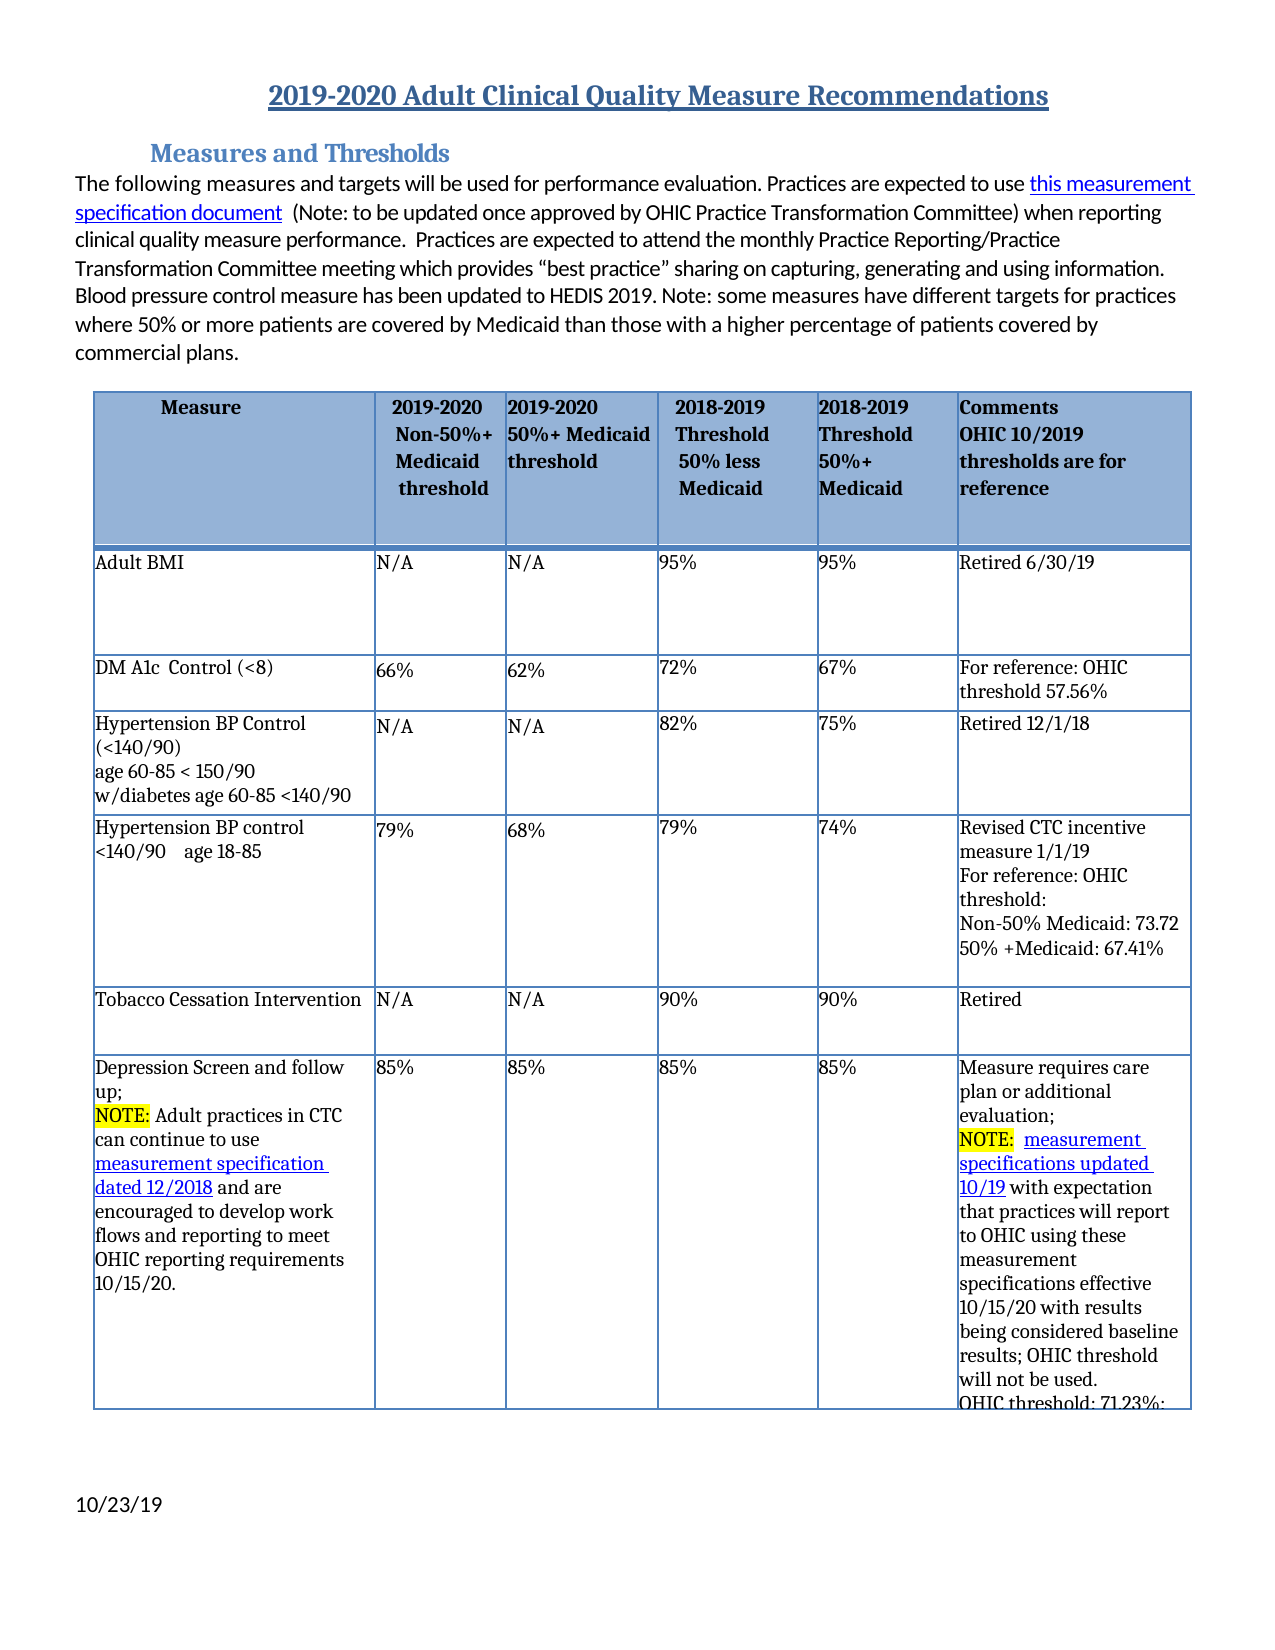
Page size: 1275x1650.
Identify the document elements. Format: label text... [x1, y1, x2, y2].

table_cell 79% [659, 816, 817, 986]
table_cell N/A [507, 712, 657, 814]
table_cell 74% [819, 816, 957, 986]
table_cell 79% [376, 816, 505, 986]
table_cell 85% [507, 1056, 657, 1408]
table_cell For reference: OHIC threshold 57.56% [959, 656, 1190, 709]
table_header Comments OHIC 10/2019 thresholds are for reference [959, 393, 1190, 544]
table_cell Depression Screen and follow up; NOTE: Adult practices in CTC can continue to use measurement specification dated 12/2018 and are encouraged to develop work flows and reporting to meet OHIC reporting requirements 10/15/20. [95, 1056, 374, 1408]
table_cell 66% [376, 656, 505, 709]
table_cell 67% [819, 656, 957, 709]
table_header 2019-2020 Non-50%+ Medicaid threshold [376, 393, 505, 544]
table_header Measure [95, 393, 374, 544]
table_header 2018-2019 Threshold 50%+ Medicaid [819, 393, 957, 544]
table_cell 95% [819, 551, 957, 654]
table_header 2018-2019 Threshold 50% less Medicaid [659, 393, 817, 544]
table_cell 82% [659, 712, 817, 814]
table_cell Retired [959, 988, 1190, 1054]
table_cell N/A [507, 988, 657, 1054]
table_cell 90% [819, 988, 957, 1054]
table_cell 62% [507, 656, 657, 709]
table_cell Hypertension BP Control (<140/90) age 60-85 < 150/90 w/diabetes age 60-85 <140/90 [95, 712, 374, 814]
text The following measures and targets will be used for performance evaluation. Practices are expected to use this measurement specification document (Note: to be updated once approved by OHIC Practice Transformation Committee) when reporting clinical quality measure performance. Practices are expected to attend the monthly Practice Reporting/Practice Transformation Committee meeting which provides “best practice” sharing on capturing, generating and using information. Blood pressure control measure has been updated to HEDIS 2019. Note: some measures have different targets for practices where 50% or more patients are covered by Medicaid than those with a higher percentage of patients covered by commercial plans. [75, 169, 1200, 366]
table_cell Measure requires care plan or additional evaluation; NOTE: measurement specifications updated 10/19 with expectation that practices will report to OHIC using these measurement specifications effective 10/15/20 with results being considered baseline results; OHIC threshold will not be used. OHIC threshold: 71.23%; [959, 1056, 1190, 1408]
subtitle Measures and Thresholds [98, 138, 1200, 169]
table_cell 90% [659, 988, 817, 1054]
table_cell Retired 12/1/18 [959, 712, 1190, 814]
table_cell 68% [507, 816, 657, 986]
table_cell N/A [376, 712, 505, 814]
table_cell 95% [659, 551, 817, 654]
subtitle 2019-2020 Adult Clinical Quality Measure Recommendations [268, 79, 1200, 112]
table_cell 85% [376, 1056, 505, 1408]
table_cell Revised CTC incentive measure 1/1/19 For reference: OHIC threshold: Non-50% Medicaid: 73.72 50% +Medicaid: 67.41% [959, 816, 1190, 986]
table_cell N/A [507, 551, 657, 654]
table_cell 75% [819, 712, 957, 814]
table_cell DM A1c Control (<8) [95, 656, 374, 709]
table_cell Retired 6/30/19 [959, 551, 1190, 654]
table_cell 85% [819, 1056, 957, 1408]
table_cell N/A [376, 988, 505, 1054]
table_cell N/A [376, 551, 505, 654]
table_cell Hypertension BP control <140/90 age 18-85 [95, 816, 374, 986]
table_cell Tobacco Cessation Intervention [95, 988, 374, 1054]
table_cell 72% [659, 656, 817, 709]
table_cell Adult BMI [95, 551, 374, 654]
table_cell 85% [659, 1056, 817, 1408]
table_header 2019-2020 50%+ Medicaid threshold [507, 393, 657, 544]
